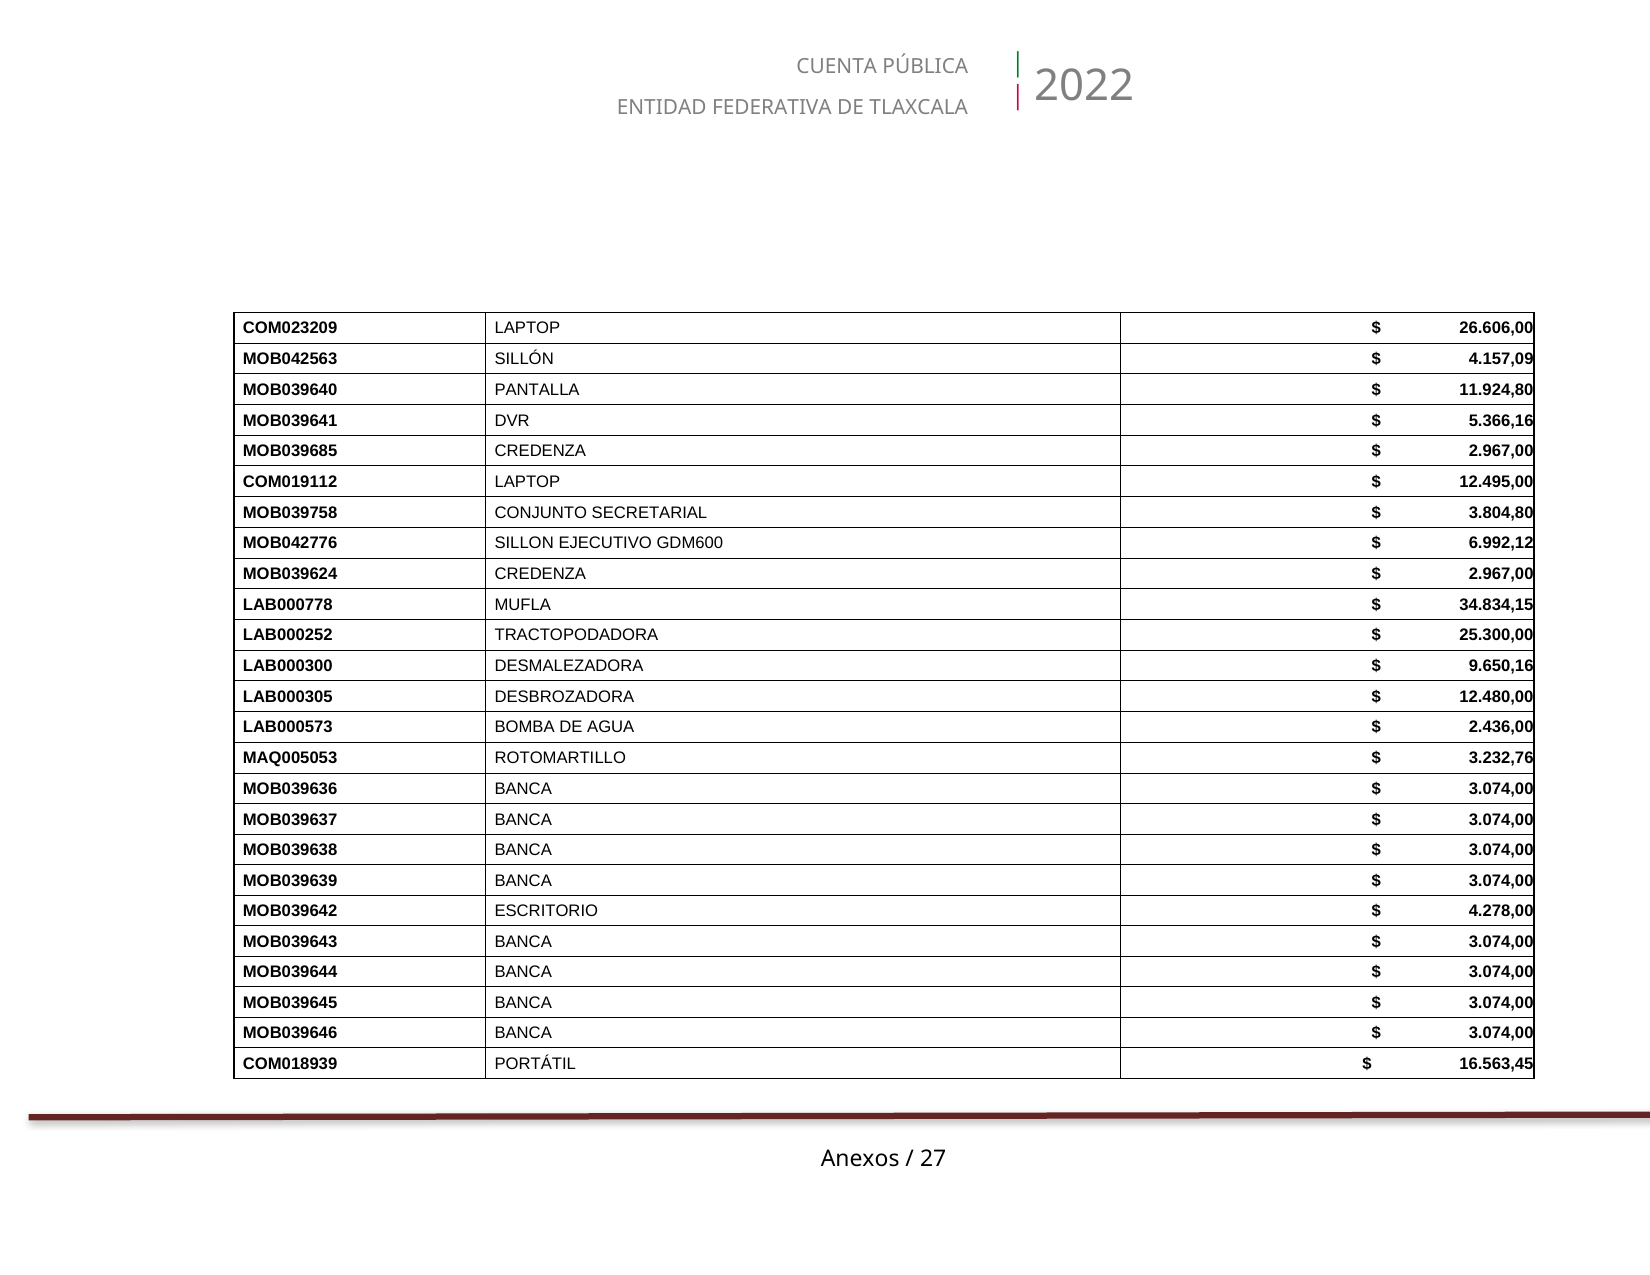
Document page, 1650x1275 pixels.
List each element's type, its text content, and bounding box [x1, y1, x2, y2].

picture [1012, 42, 1028, 113]
table_cell MOB042563 [235, 344, 485, 373]
table_cell MOB039624 [235, 559, 485, 588]
table_cell $ 2.967,00 [1121, 436, 1533, 465]
table_cell $ 2.436,00 [1121, 712, 1533, 742]
table_cell MUFLA [486, 589, 1120, 619]
table_header $ 26.606,00 [1121, 313, 1533, 343]
table_cell BANCA [486, 835, 1120, 864]
table_cell $ 34.834,15 [1121, 589, 1533, 619]
table_cell TRACTOPODADORA [486, 620, 1120, 650]
table_cell MOB039644 [235, 957, 485, 986]
table_cell $ 2.967,00 [1121, 559, 1533, 588]
table_cell DVR [486, 405, 1120, 435]
table_cell BOMBA DE AGUA [486, 712, 1120, 742]
table_cell LAB000573 [235, 712, 485, 742]
table_cell CREDENZA [486, 559, 1120, 588]
table_cell $ 3.074,00 [1121, 987, 1533, 1017]
table_cell SILLÓN [486, 344, 1120, 373]
table_cell $ 25.300,00 [1121, 620, 1533, 650]
table_cell ROTOMARTILLO [486, 743, 1120, 773]
table_cell DESMALEZADORA [486, 651, 1120, 680]
table_cell LAPTOP [486, 466, 1120, 496]
table_cell LAB000305 [235, 681, 485, 711]
table_cell BANCA [486, 865, 1120, 895]
table_cell BANCA [486, 957, 1120, 986]
table_cell PORTÁTIL [486, 1048, 1120, 1078]
table_cell $ 16.563,45 [1121, 1048, 1533, 1078]
table_cell PANTALLA [486, 374, 1120, 404]
table_cell COM018939 [235, 1048, 485, 1078]
table_cell BANCA [486, 1018, 1120, 1047]
table_header COM023209 [235, 313, 485, 343]
table_cell MOB042776 [235, 528, 485, 558]
table_cell $ 3.074,00 [1121, 835, 1533, 864]
table_cell MOB039758 [235, 497, 485, 527]
table_cell DESBROZADORA [486, 681, 1120, 711]
table_cell $ 3.074,00 [1121, 957, 1533, 986]
table_cell $ 3.074,00 [1121, 804, 1533, 834]
table_cell MOB039641 [235, 405, 485, 435]
table_cell LAB000252 [235, 620, 485, 650]
table_cell SILLON EJECUTIVO GDM600 [486, 528, 1120, 558]
table_cell CREDENZA [486, 436, 1120, 465]
table_cell $ 3.074,00 [1121, 926, 1533, 956]
table_cell $ 12.495,00 [1121, 466, 1533, 496]
table_cell $ 12.480,00 [1121, 681, 1533, 711]
table_cell $ 3.074,00 [1121, 1018, 1533, 1047]
table_cell COM019112 [235, 466, 485, 496]
table_cell $ 3.804,80 [1121, 497, 1533, 527]
table_header LAPTOP [486, 313, 1120, 343]
table_cell MOB039643 [235, 926, 485, 956]
table_cell $ 5.366,16 [1121, 405, 1533, 435]
table_cell MOB039646 [235, 1018, 485, 1047]
table_cell BANCA [486, 804, 1120, 834]
table_cell MOB039637 [235, 804, 485, 834]
table_cell BANCA [486, 774, 1120, 803]
table_cell $ 3.074,00 [1121, 865, 1533, 895]
table_cell LAB000300 [235, 651, 485, 680]
table_cell $ 3.074,00 [1121, 774, 1533, 803]
table_cell $ 4.278,00 [1121, 896, 1533, 925]
table_cell MOB039638 [235, 835, 485, 864]
table_cell MOB039645 [235, 987, 485, 1017]
table_cell $ 4.157,09 [1121, 344, 1533, 373]
table_cell $ 3.232,76 [1121, 743, 1533, 773]
table_cell $ 11.924,80 [1121, 374, 1533, 404]
table_cell MOB039636 [235, 774, 485, 803]
table_cell MOB039639 [235, 865, 485, 895]
table_cell MOB039642 [235, 896, 485, 925]
table_cell MAQ005053 [235, 743, 485, 773]
table_cell CONJUNTO SECRETARIAL [486, 497, 1120, 527]
table_cell BANCA [486, 926, 1120, 956]
table_cell LAB000778 [235, 589, 485, 619]
table_cell $ 6.992,12 [1121, 528, 1533, 558]
table_cell BANCA [486, 987, 1120, 1017]
table_cell ESCRITORIO [486, 896, 1120, 925]
table_cell $ 9.650,16 [1121, 651, 1533, 680]
table_cell MOB039685 [235, 436, 485, 465]
table_cell MOB039640 [235, 374, 485, 404]
